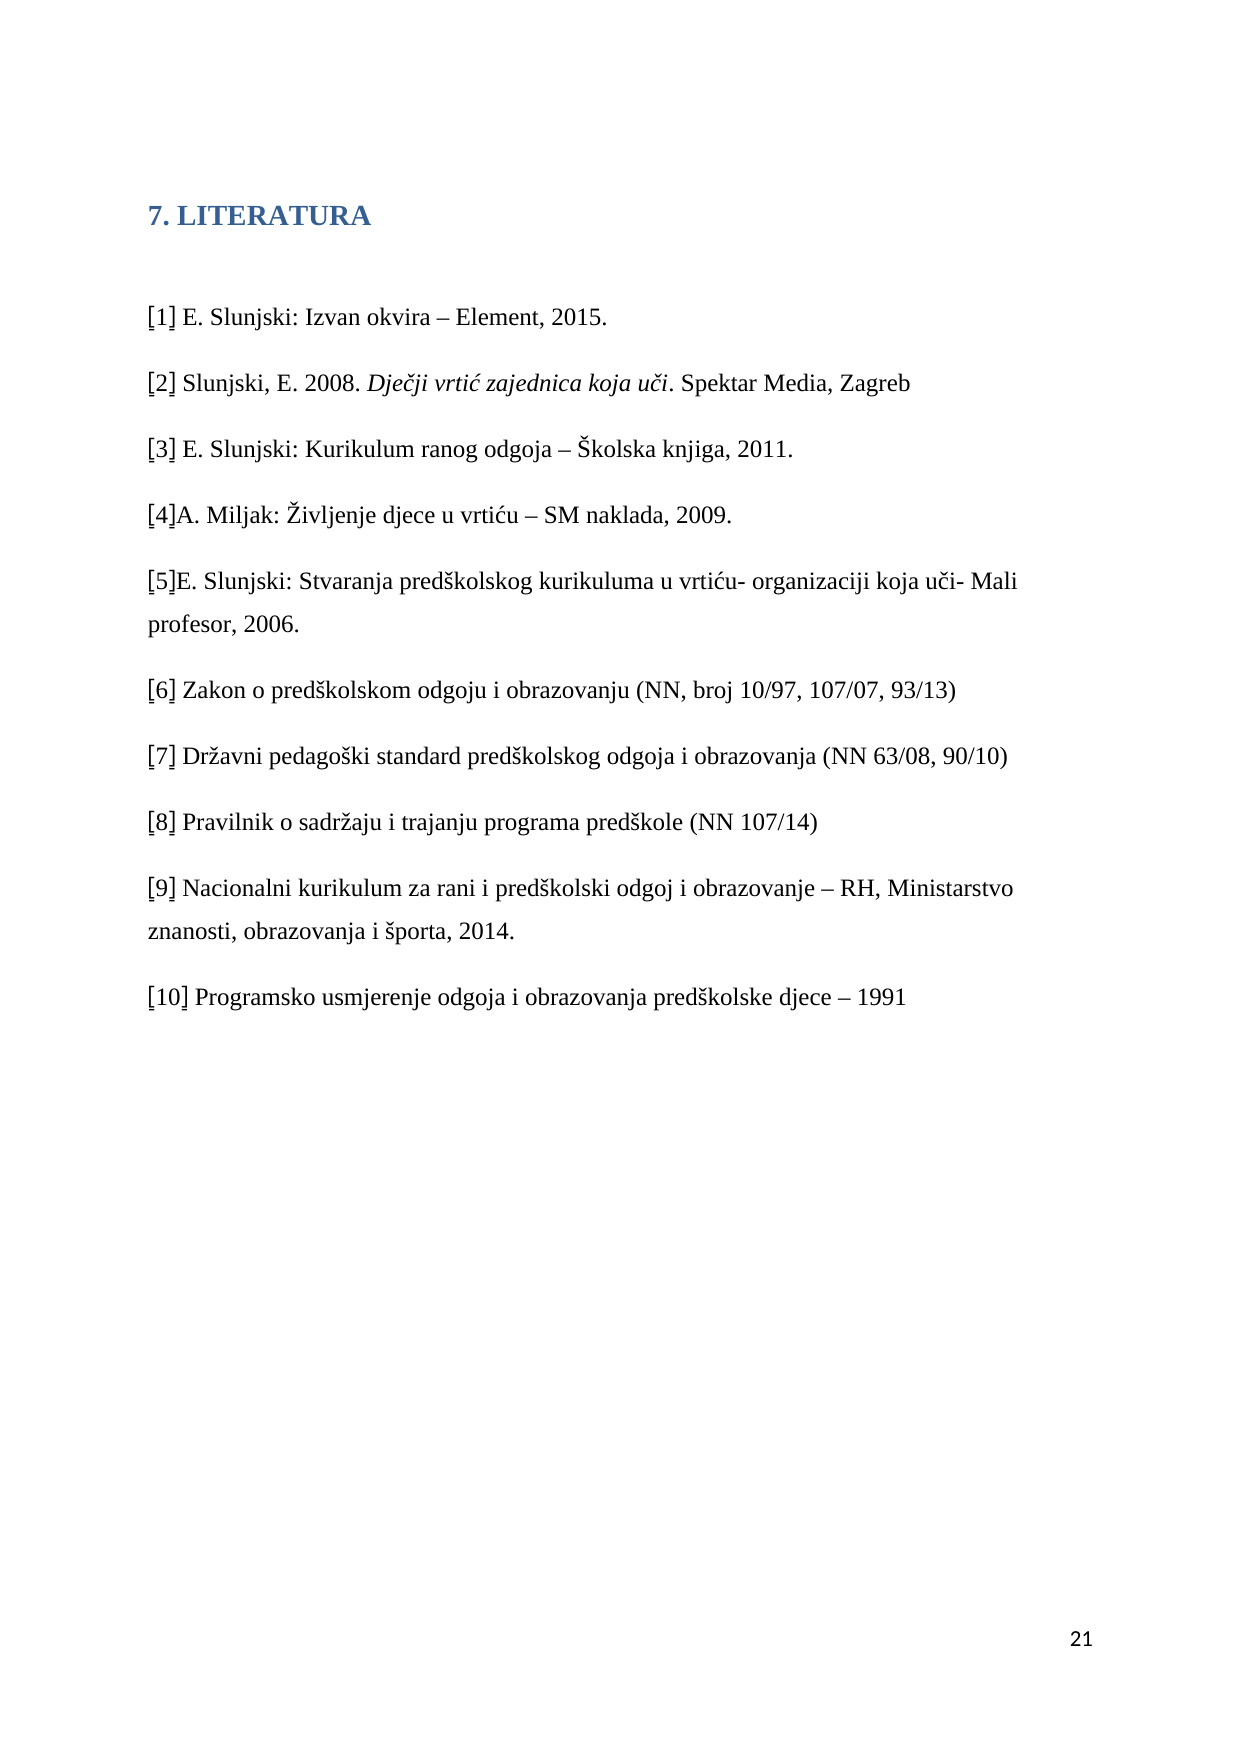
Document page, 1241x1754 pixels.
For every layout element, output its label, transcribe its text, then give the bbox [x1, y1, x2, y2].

text ⦋8⦌ Pravilnik o sadržaju i trajanju programa predškole (NN 107/14) [148, 806, 1093, 836]
text ⦋3⦌ E. Slunjski: Kurikulum ranog odgoja – Školska knjiga, 2011. [148, 432, 1093, 463]
text ⦋2⦌ Slunjski, E. 2008. Dječji vrtić zajednica koja uči. Spektar Media, Zagreb [148, 366, 1093, 396]
text ⦋1⦌ E. Slunjski: Izvan okvira – Element, 2015. [148, 300, 1093, 330]
text ⦋4⦌A. Miljak: Življenje djece u vrtiću – SM naklada, 2009. [148, 498, 1093, 529]
text ⦋6⦌ Zakon o predškolskom odgoju i obrazovanju (NN, broj 10/97, 107/07, 93/13) [148, 673, 1093, 703]
text ⦋9⦌ Nacionalni kurikulum za rani i predškolski odgoj i obrazovanje – RH, Ministarstvo znanosti, obrazovanja i športa, 2014. [148, 872, 1093, 945]
text ⦋7⦌ Državni pedagoški standard predškolskog odgoja i obrazovanja (NN 63/08, 90/10) [148, 739, 1093, 769]
text ⦋5⦌E. Slunjski: Stvaranja predškolskog kurikuluma u vrtiću- organizaciji koja uči- Mali profesor, 2006. [148, 565, 1093, 638]
text ⦋10⦌ Programsko usmjerenje odgoja i obrazovanja predškolske djece – 1991 [148, 980, 1093, 1010]
subtitle 7. LITERATURA [148, 198, 1093, 231]
